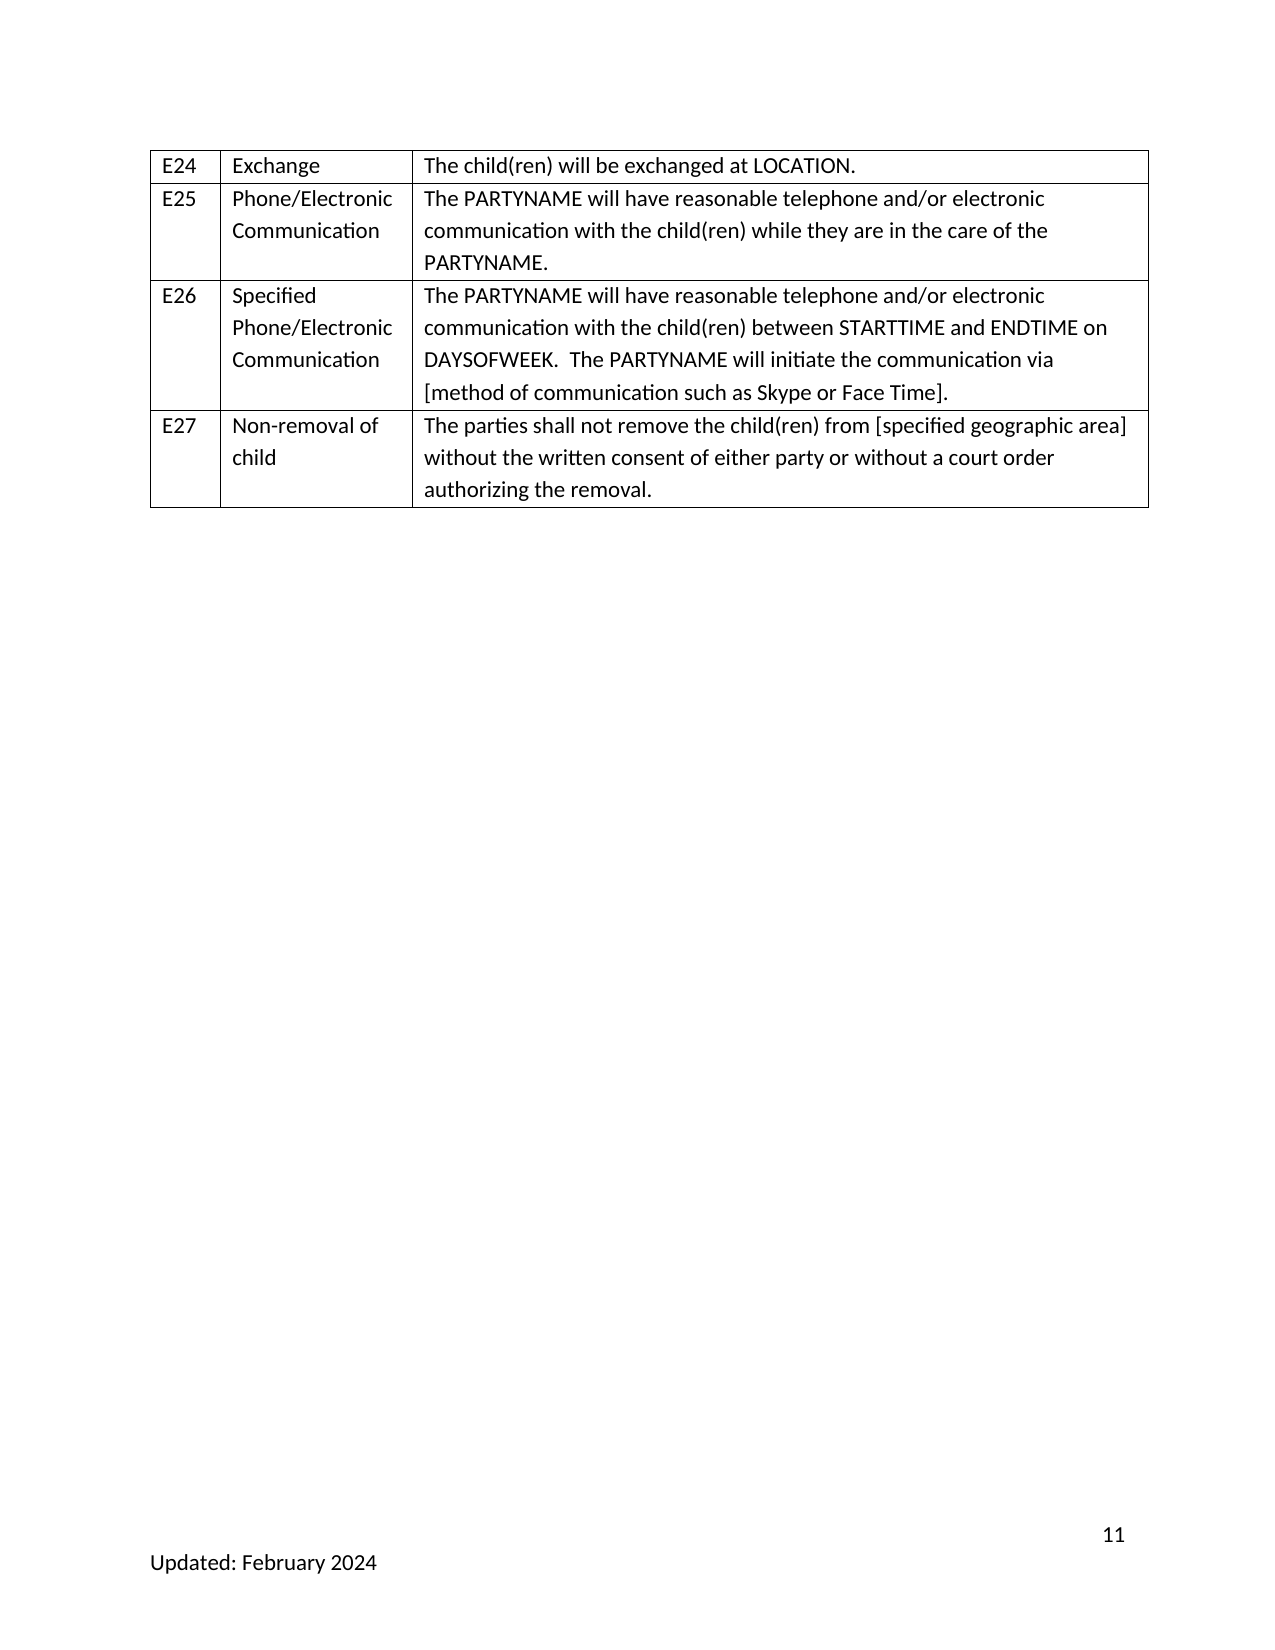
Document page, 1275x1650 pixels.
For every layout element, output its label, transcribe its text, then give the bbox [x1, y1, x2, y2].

table_cell The child(ren) will be exchanged at LOCATION. [413, 151, 1148, 183]
table_cell E26 [151, 281, 220, 410]
table_cell The parties shall not remove the child(ren) from [specified geographic area] without the written consent of either party or without a court order authorizing the removal. [413, 411, 1148, 507]
table_cell E24 [151, 151, 220, 183]
table_cell Non-removal of child [221, 411, 412, 507]
table_cell The PARTYNAME will have reasonable telephone and/or electronic communication with the child(ren) between STARTTIME and ENDTIME on DAYSOFWEEK. The PARTYNAME will initiate the communication via [method of communication such as Skype or Face Time]. [413, 281, 1148, 410]
table_cell Specified Phone/Electronic Communication [221, 281, 412, 410]
table_cell E25 [151, 184, 220, 280]
table_cell The PARTYNAME will have reasonable telephone and/or electronic communication with the child(ren) while they are in the care of the PARTYNAME. [413, 184, 1148, 280]
table_cell Exchange [221, 151, 412, 183]
table_cell E27 [151, 411, 220, 507]
table_cell Phone/Electronic Communication [221, 184, 412, 280]
